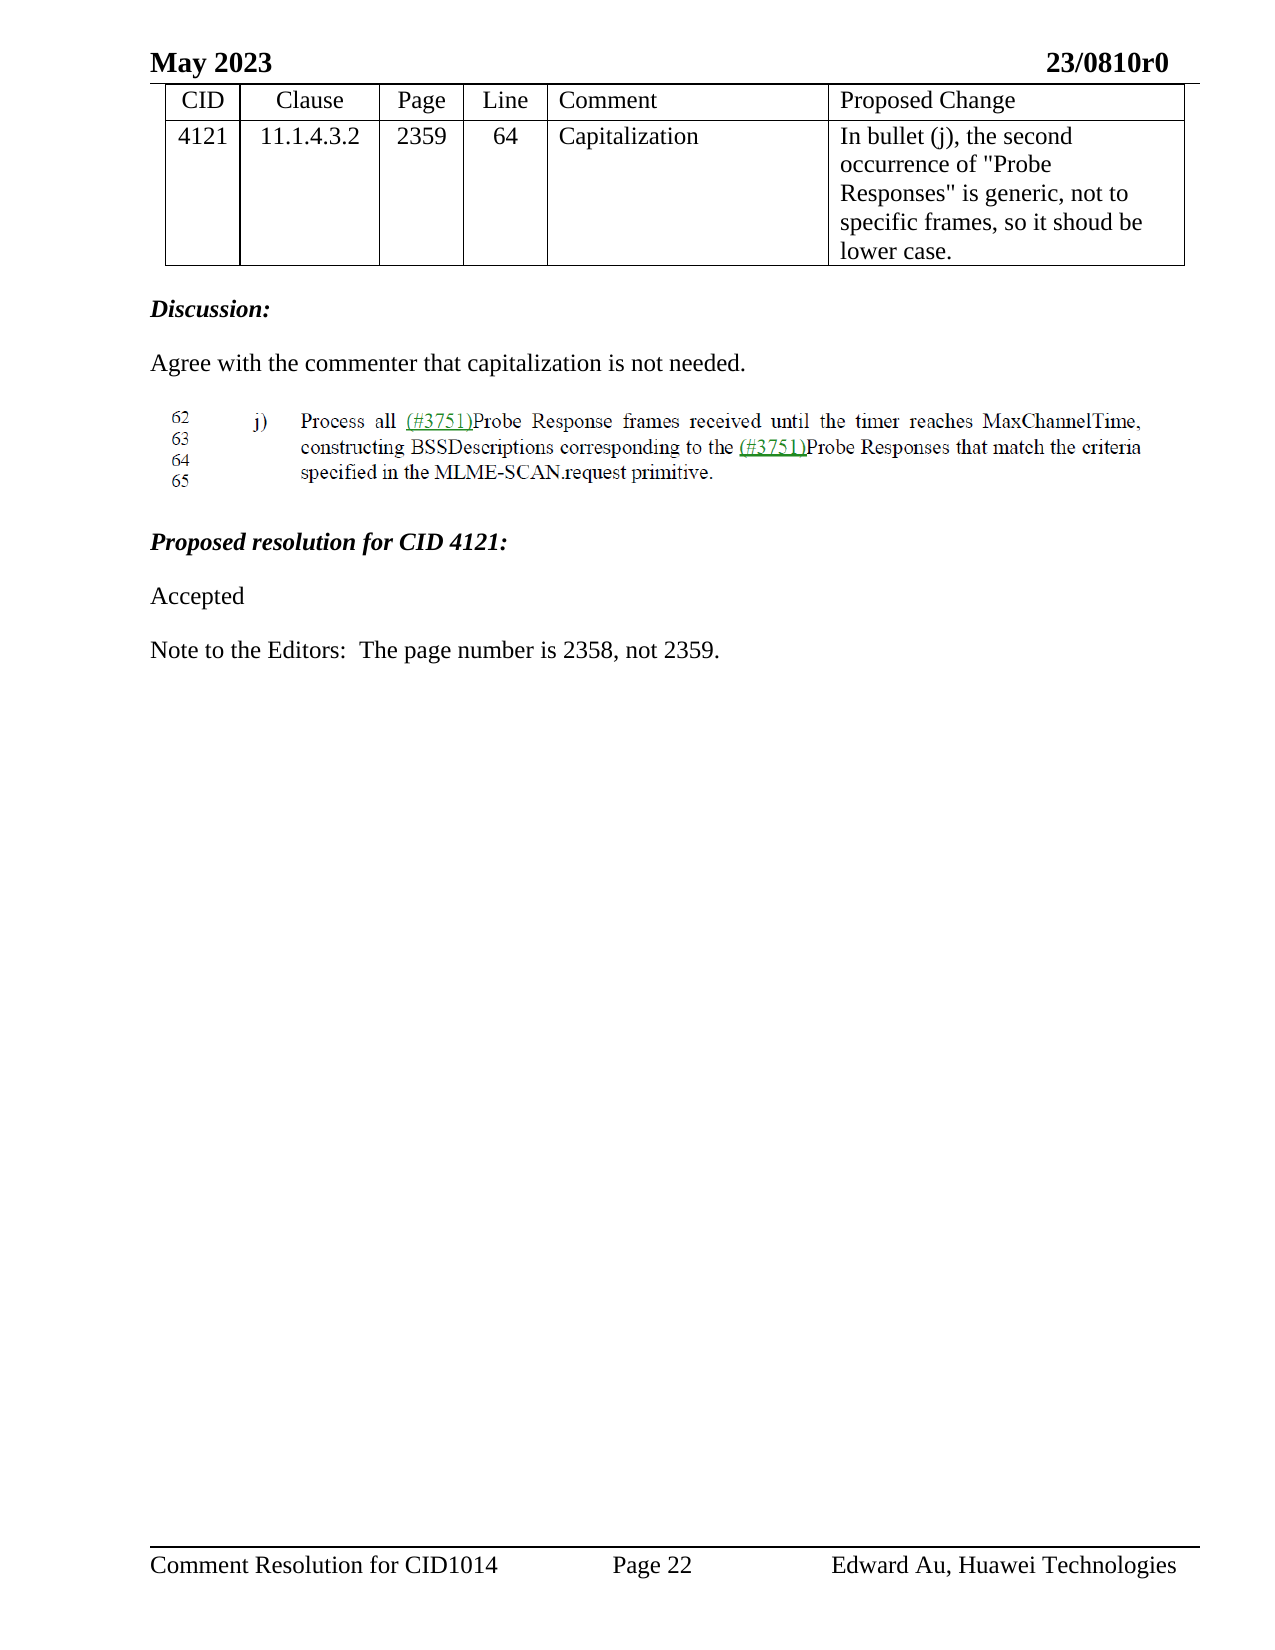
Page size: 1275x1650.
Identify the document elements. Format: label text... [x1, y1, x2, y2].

table_header CID [166, 85, 239, 120]
table_header Clause [241, 85, 379, 120]
table_cell 2359 [380, 121, 463, 264]
text Discussion: [150, 294, 1200, 323]
table_cell In bullet (j), the second occurrence of "Probe Responses" is generic, not to specific frames, so it shoud be lower case. [829, 121, 1184, 264]
table_header Proposed Change [829, 85, 1184, 120]
table_cell 64 [464, 121, 547, 264]
table_header Comment [548, 85, 828, 120]
text Note to the Editors: The page number is 2358, not 2359. [150, 635, 1200, 663]
text Proposed resolution for CID 4121: [150, 527, 1200, 556]
text Agree with the commenter that capitalization is not needed. [150, 348, 1200, 377]
table_header Line [464, 85, 547, 120]
table_cell Capitalization [548, 121, 828, 264]
table_cell 4121 [166, 121, 239, 264]
table_header Page [380, 85, 463, 120]
table_cell 11.1.4.3.2 [241, 121, 379, 264]
text Accepted [150, 581, 1200, 610]
